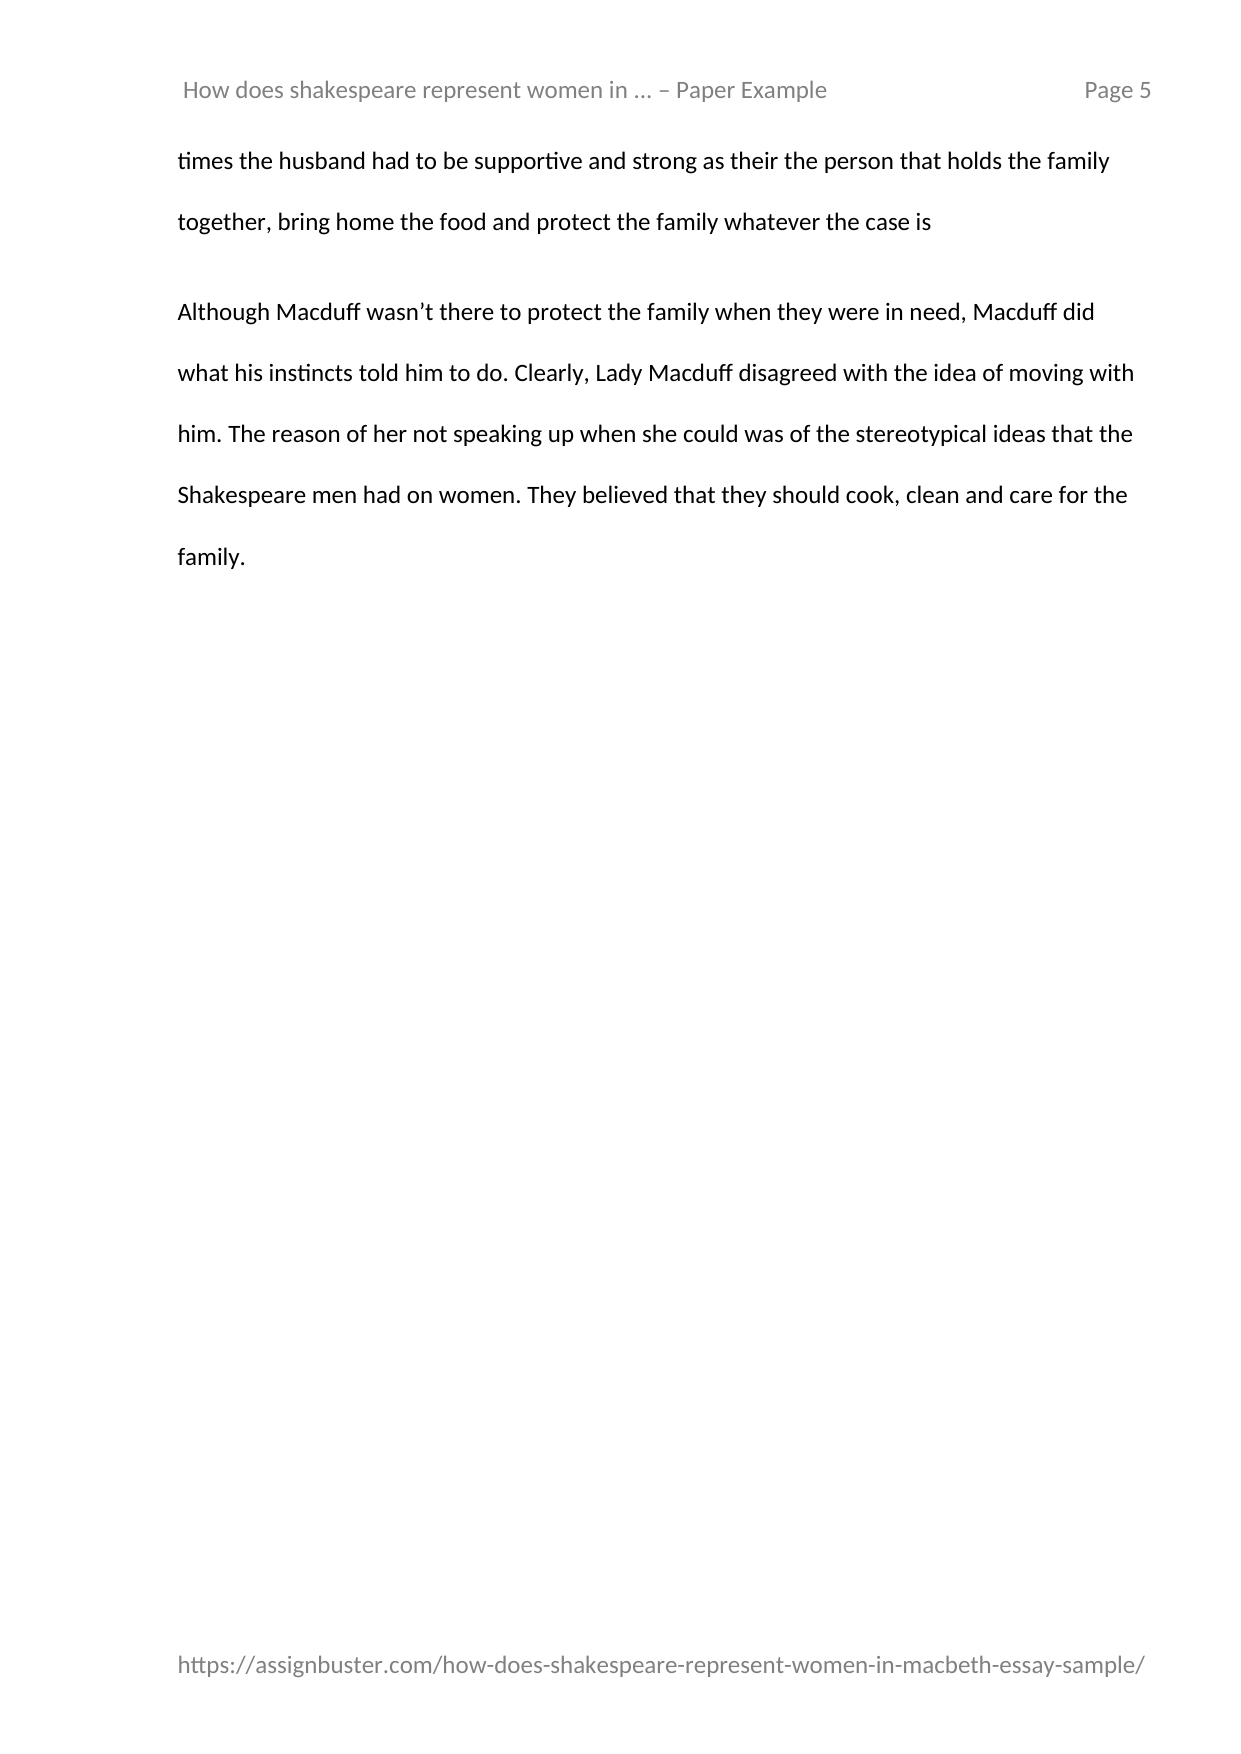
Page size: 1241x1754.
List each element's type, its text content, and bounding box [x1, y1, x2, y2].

text Although Macduff wasn’t there to protect the family when they were in need, Macduff did what his instincts told him to do. Clearly, Lady Macduff disagreed with the idea of moving with him. The reason of her not speaking up when she could was of the stereotypical ideas that the Shakespeare men had on women. They believed that they should cook, clean and care for the family. [177, 297, 1152, 571]
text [177, 145, 1152, 237]
